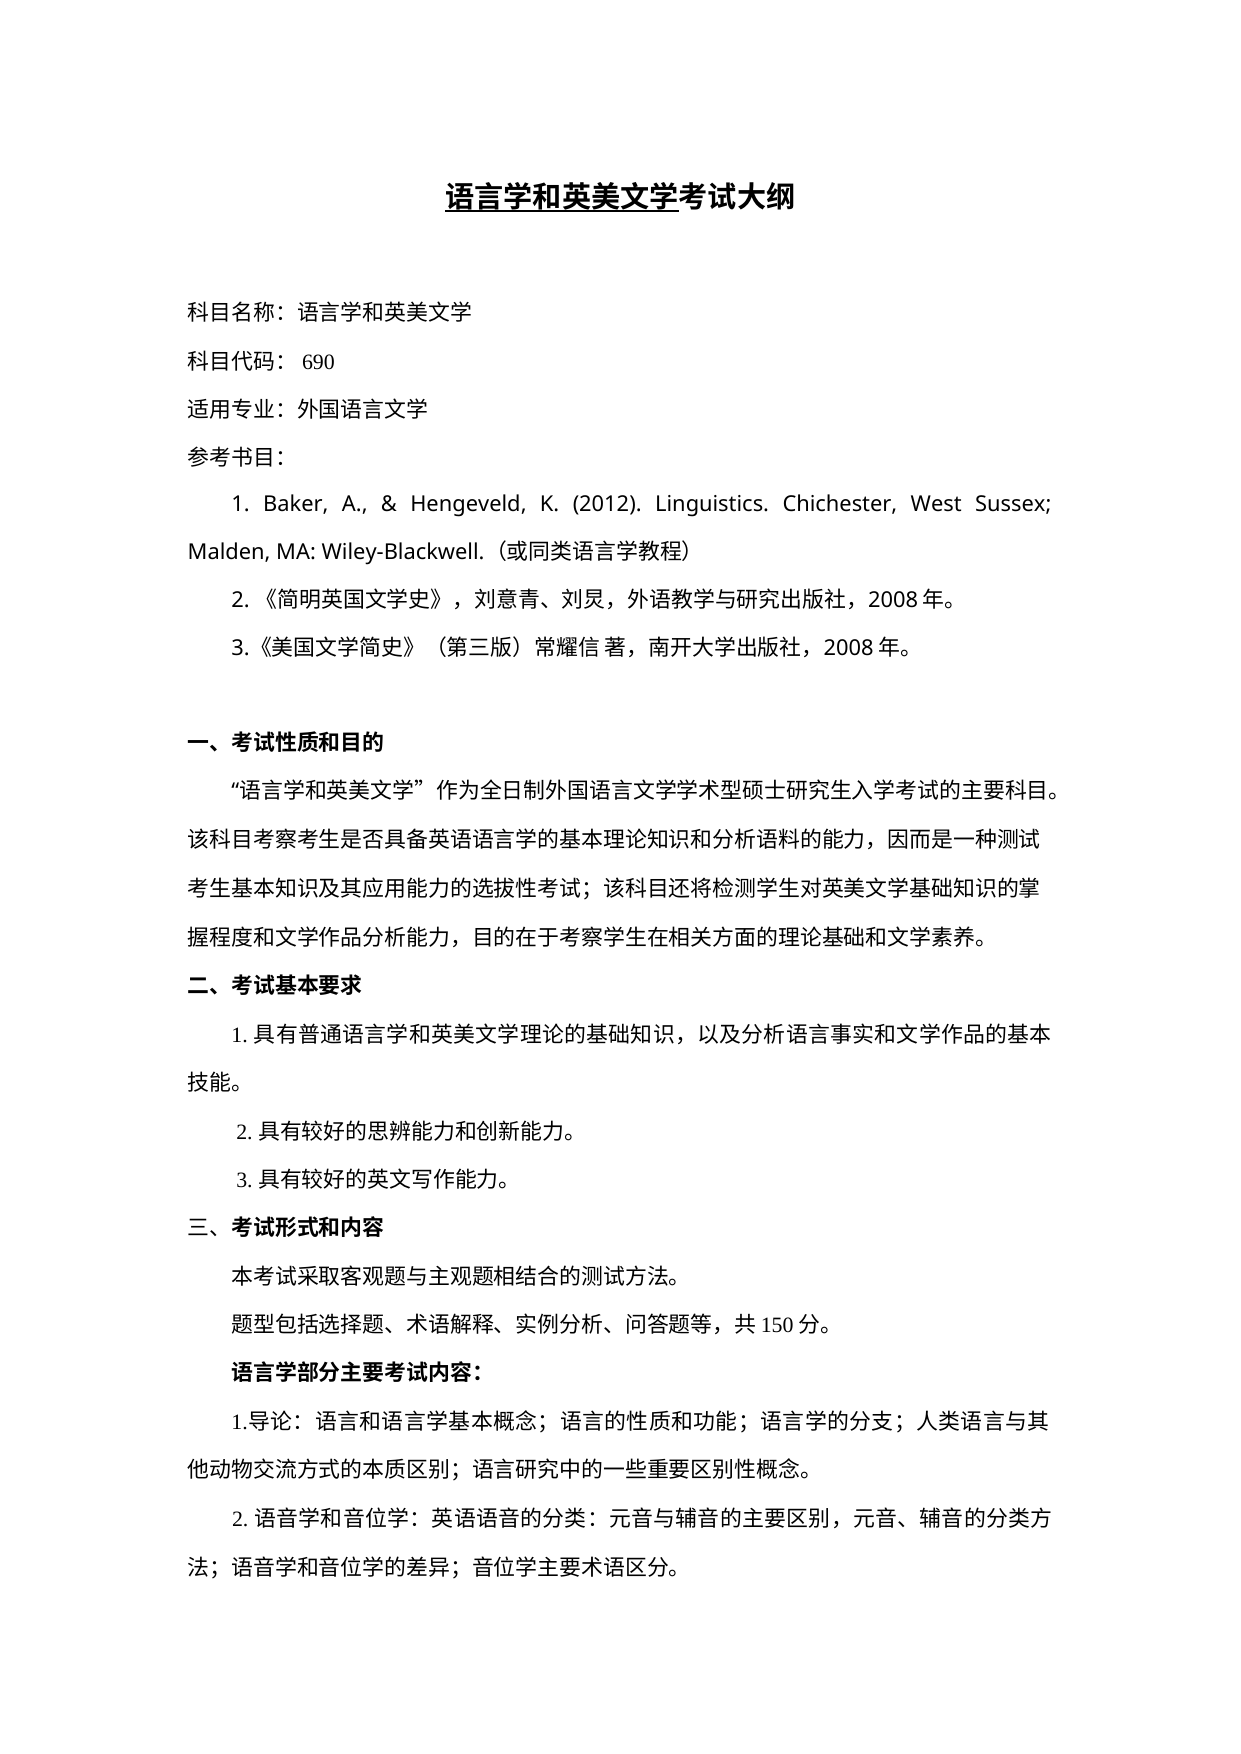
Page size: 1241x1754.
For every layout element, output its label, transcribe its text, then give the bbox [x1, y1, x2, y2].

text 一、考试性质和目的 [187, 725, 1053, 757]
text 适用专业：外国语言文学 [187, 392, 1053, 424]
text 3. 具有较好的英文写作能力。 [187, 1162, 1053, 1194]
text 3.《美国文学简史》（第三版）常耀信 著，南开大学出版社，2008年。 [187, 629, 1053, 662]
text 科目代码： 690 [187, 343, 1053, 376]
text 1. Baker, A., & Hengeveld, K. (2012). Linguistics. Chichester, West Sussex; Malden, MA: Wiley-Blackwell.（或同类语言学教程） [187, 488, 1053, 566]
text 2. 《简明英国文学史》，刘意青、刘炅，外语教学与研究出版社，2008年。 [187, 582, 1053, 613]
text 参考书目： [187, 440, 1053, 472]
text 科目名称：语言学和英美文学 [187, 295, 1053, 327]
text 1.导论：语言和语言学基本概念；语言的性质和功能；语言学的分支；人类语言与其他动物交流方式的本质区别；语言研究中的一些重要区别性概念。 [187, 1403, 1053, 1484]
text 2. 具有较好的思辨能力和创新能力。 [187, 1113, 1053, 1146]
text 1. 具有普通语言学和英美文学理论的基础知识，以及分析语言事实和文学作品的基本技能。 [187, 1016, 1053, 1097]
text 题型包括选择题、术语解释、实例分析、问答题等，共150分。 [187, 1307, 1053, 1339]
text 本考试采取客观题与主观题相结合的测试方法。 [187, 1258, 1053, 1291]
text 语言学部分主要考试内容： [187, 1355, 1053, 1387]
text 二、考试基本要求 [187, 968, 1053, 1000]
text 三、考试形式和内容 [187, 1210, 1053, 1242]
text 语言学和英美文学考试大纲 [187, 162, 1053, 227]
text 2. 语音学和音位学：英语语音的分类：元音与辅音的主要区别，元音、辅音的分类方法；语音学和音位学的差异；音位学主要术语区分。 [187, 1500, 1053, 1582]
text “语言学和英美文学”作为全日制外国语言文学学术型硕士研究生入学考试的主要科目。该科目考察考生是否具备英语语言学的基本理论知识和分析语料的能力，因而是一种测试考生基本知识及其应用能力的选拔性考试；该科目还将检测学生对英美文学基础知识的掌握程度和文学作品分析能力，目的在于考察学生在相关方面的理论基础和文学素养。 [187, 773, 1053, 952]
